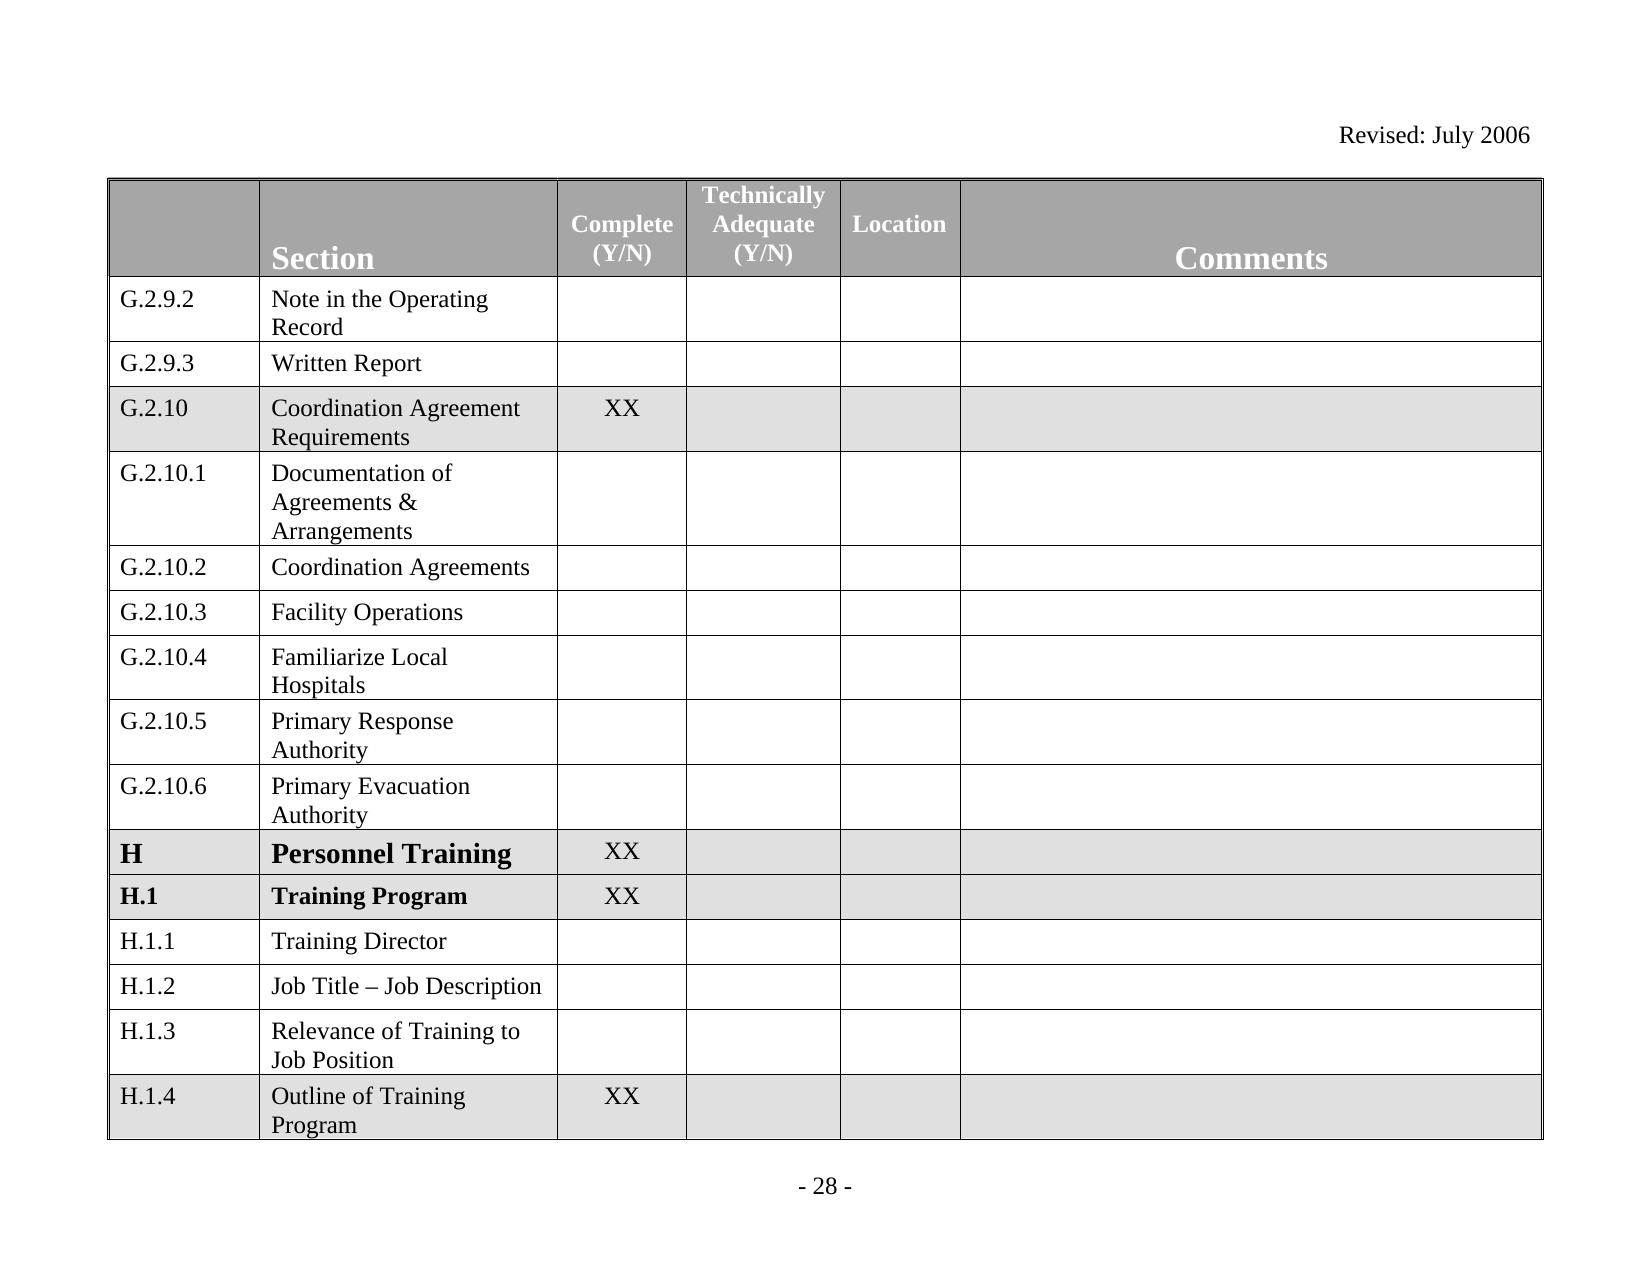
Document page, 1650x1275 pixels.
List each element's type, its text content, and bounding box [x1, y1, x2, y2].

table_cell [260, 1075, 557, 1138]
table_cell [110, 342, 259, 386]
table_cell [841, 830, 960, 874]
table_header Location [841, 181, 960, 276]
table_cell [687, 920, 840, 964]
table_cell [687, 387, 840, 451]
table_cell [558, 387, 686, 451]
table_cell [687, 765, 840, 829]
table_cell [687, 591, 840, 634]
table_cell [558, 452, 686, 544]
table_header Section [260, 181, 557, 276]
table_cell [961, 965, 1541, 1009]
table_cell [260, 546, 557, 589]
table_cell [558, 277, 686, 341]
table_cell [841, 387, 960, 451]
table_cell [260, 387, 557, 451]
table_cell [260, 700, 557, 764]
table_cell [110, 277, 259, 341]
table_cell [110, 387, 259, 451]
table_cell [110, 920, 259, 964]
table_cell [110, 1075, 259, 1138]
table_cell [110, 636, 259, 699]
table_header Comments [961, 181, 1541, 276]
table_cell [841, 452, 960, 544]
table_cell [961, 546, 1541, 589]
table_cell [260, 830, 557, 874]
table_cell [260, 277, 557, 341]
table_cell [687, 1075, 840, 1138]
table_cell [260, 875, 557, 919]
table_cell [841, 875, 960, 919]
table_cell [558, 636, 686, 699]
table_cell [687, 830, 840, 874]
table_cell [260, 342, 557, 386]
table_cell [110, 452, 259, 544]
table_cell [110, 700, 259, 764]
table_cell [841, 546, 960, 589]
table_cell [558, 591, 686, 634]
table_header Technically Adequate (Y/N) [687, 181, 840, 276]
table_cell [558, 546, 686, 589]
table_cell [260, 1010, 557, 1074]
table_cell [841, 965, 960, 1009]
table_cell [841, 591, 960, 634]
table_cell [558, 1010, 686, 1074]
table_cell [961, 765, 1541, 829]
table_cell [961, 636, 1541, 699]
table_header Complete (Y/N) [558, 181, 686, 276]
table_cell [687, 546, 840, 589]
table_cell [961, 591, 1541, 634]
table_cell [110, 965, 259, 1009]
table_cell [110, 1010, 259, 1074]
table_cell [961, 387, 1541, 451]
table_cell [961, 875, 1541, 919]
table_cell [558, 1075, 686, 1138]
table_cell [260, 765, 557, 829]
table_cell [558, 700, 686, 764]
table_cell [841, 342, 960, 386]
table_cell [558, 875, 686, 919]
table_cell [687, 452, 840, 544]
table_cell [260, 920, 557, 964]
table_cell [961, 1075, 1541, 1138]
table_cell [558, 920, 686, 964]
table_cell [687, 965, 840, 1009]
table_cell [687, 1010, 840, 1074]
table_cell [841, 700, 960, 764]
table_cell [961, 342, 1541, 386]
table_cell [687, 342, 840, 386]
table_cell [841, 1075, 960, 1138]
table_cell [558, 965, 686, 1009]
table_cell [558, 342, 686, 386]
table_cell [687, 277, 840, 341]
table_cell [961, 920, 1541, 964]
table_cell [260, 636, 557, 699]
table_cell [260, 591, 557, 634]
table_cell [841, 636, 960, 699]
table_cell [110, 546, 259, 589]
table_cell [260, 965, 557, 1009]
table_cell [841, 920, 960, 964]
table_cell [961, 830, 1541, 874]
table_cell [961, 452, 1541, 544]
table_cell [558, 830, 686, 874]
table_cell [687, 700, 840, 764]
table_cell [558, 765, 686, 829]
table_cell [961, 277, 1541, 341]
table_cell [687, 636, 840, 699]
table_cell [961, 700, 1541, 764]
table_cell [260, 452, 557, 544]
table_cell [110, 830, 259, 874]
table_header [110, 181, 259, 276]
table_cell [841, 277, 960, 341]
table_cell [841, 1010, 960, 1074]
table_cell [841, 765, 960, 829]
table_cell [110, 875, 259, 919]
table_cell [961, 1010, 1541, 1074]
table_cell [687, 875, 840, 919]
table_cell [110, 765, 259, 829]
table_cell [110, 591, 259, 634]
